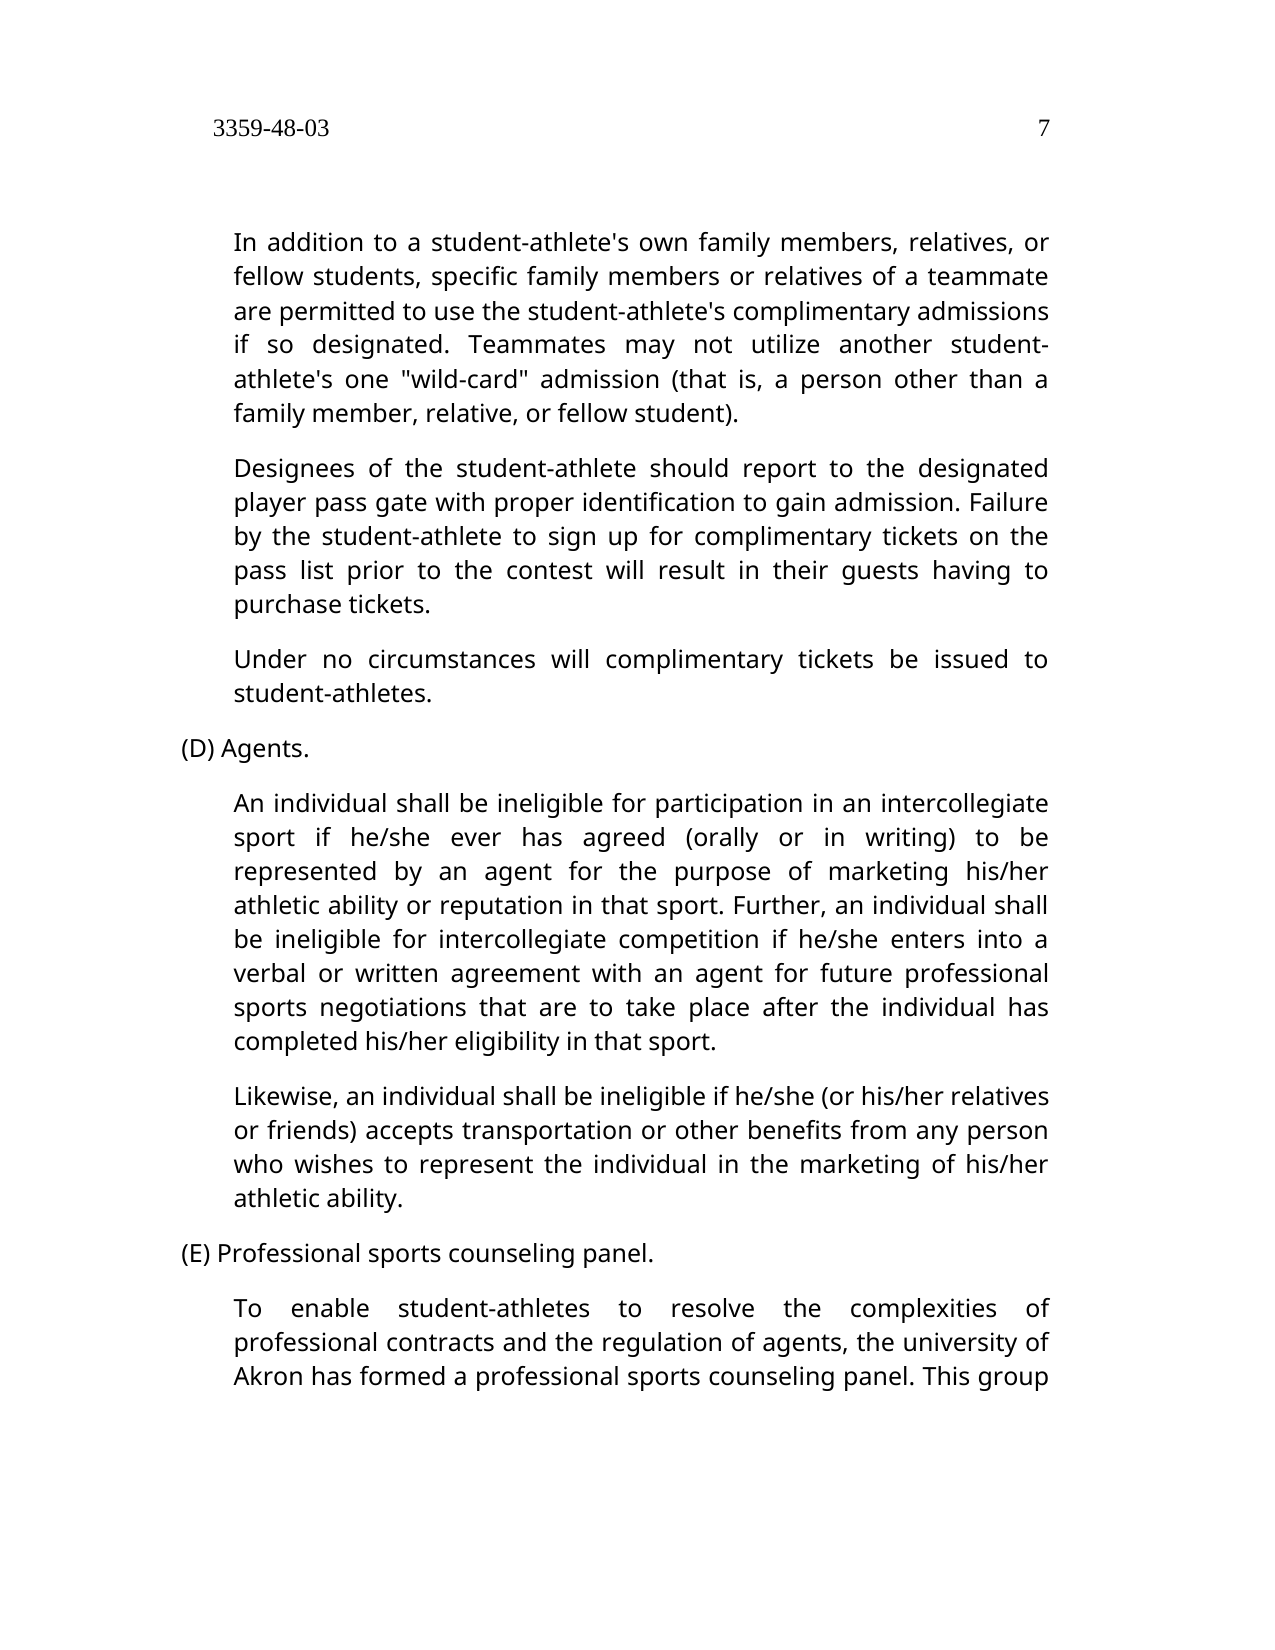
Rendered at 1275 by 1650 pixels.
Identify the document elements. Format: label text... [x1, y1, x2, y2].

text Likewise, an individual shall be ineligible if he/she (or his/her relatives or friends) accepts transportation or other benefits from any person who wishes to represent the individual in the marketing of his/her athletic ability. [233, 1078, 1050, 1215]
text Under no circumstances will complimentary tickets be issued to student-athletes. [233, 641, 1050, 709]
text (E) Professional sports counseling panel. [181, 1236, 1050, 1270]
text Designees of the student-athlete should report to the designated player pass gate with proper identification to gain admission. Failure by the student-athlete to sign up for complimentary tickets on the pass list prior to the contest will result in their guests having to purchase tickets. [233, 450, 1050, 621]
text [233, 1291, 1050, 1393]
text In addition to a student-athlete's own family members, relatives, or fellow students, specific family members or relatives of a teammate are permitted to use the student-athlete's complimentary admissions if so designated. Teammates may not utilize another student-athlete's one "wild-card" admission (that is, a person other than a family member, relative, or fellow student). [233, 225, 1050, 429]
text An individual shall be ineligible for participation in an intercollegiate sport if he/she ever has agreed (orally or in writing) to be represented by an agent for the purpose of marketing his/her athletic ability or reputation in that sport. Further, an individual shall be ineligible for intercollegiate competition if he/she enters into a verbal or written agreement with an agent for future professional sports negotiations that are to take place after the individual has completed his/her eligibility in that sport. [233, 785, 1050, 1058]
text (D) Agents. [181, 730, 1050, 764]
